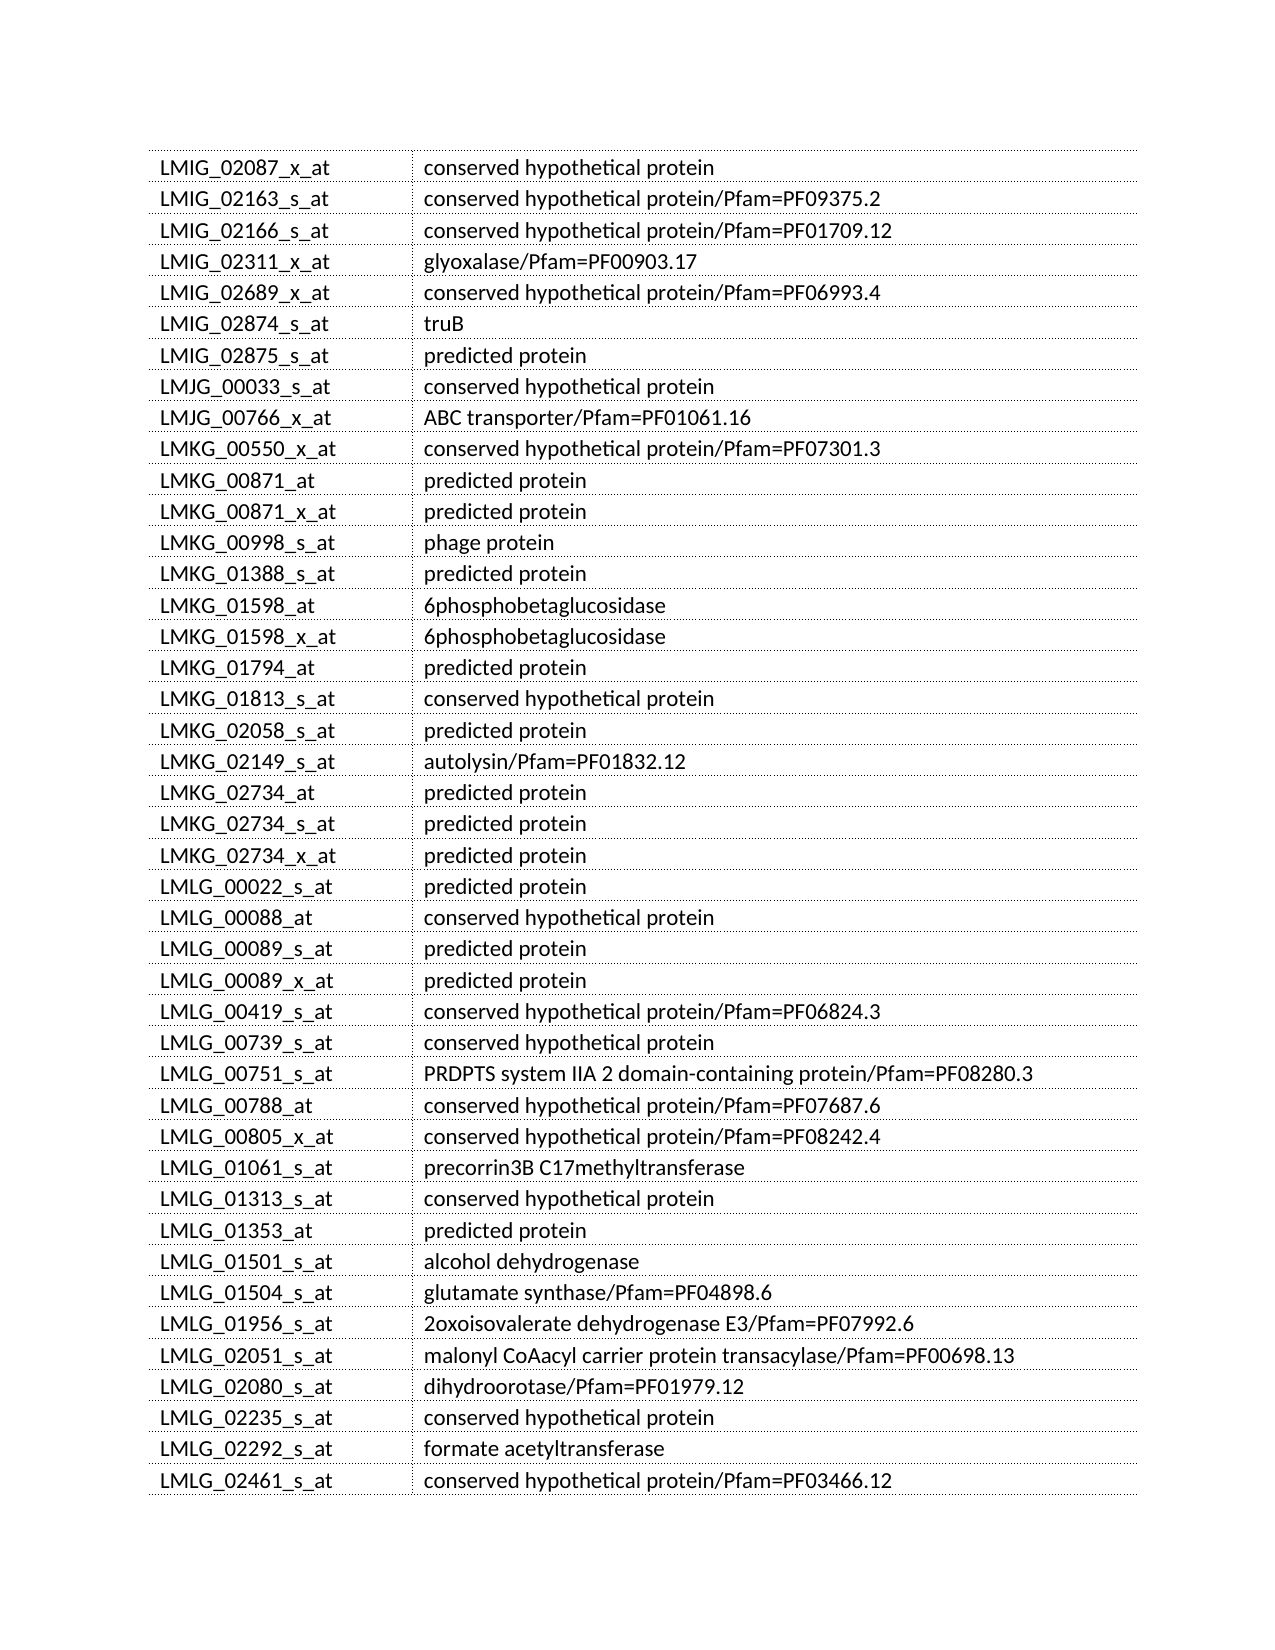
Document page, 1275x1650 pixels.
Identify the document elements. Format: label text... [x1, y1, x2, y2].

table_cell LMLG_00739_s_at [149, 1025, 412, 1056]
table_cell LMLG_00088_at [149, 900, 412, 931]
table_cell predicted protein [413, 869, 1136, 900]
table_cell predicted protein [413, 463, 1136, 494]
table_cell malonyl CoAacyl carrier protein transacylase/Pfam=PF00698.13 [413, 1338, 1136, 1369]
table_cell predicted protein [413, 556, 1136, 587]
table_cell LMLG_01956_s_at [149, 1306, 412, 1337]
table_cell predicted protein [413, 806, 1136, 837]
table_cell precorrin3B C17methyltransferase [413, 1150, 1136, 1181]
table_cell LMKG_00871_x_at [149, 494, 412, 525]
table_cell LMLG_01313_s_at [149, 1181, 412, 1212]
table_cell LMKG_02149_s_at [149, 744, 412, 775]
table_cell LMKG_00550_x_at [149, 431, 412, 462]
table_cell predicted protein [413, 650, 1136, 681]
table_cell glyoxalase/Pfam=PF00903.17 [413, 244, 1136, 275]
table_cell LMKG_02734_at [149, 775, 412, 806]
table_cell LMLG_02080_s_at [149, 1369, 412, 1400]
table_cell predicted protein [413, 963, 1136, 994]
table_cell LMJG_00766_x_at [149, 400, 412, 431]
table_cell LMKG_02734_s_at [149, 806, 412, 837]
table_cell conserved hypothetical protein/Pfam=PF03466.12 [413, 1463, 1136, 1494]
table_cell LMIG_02874_s_at [149, 306, 412, 337]
table_cell LMLG_00022_s_at [149, 869, 412, 900]
table_cell conserved hypothetical protein/Pfam=PF06824.3 [413, 994, 1136, 1025]
table_cell LMLG_00805_x_at [149, 1119, 412, 1150]
table_cell LMLG_00751_s_at [149, 1056, 412, 1087]
table_cell LMLG_01504_s_at [149, 1275, 412, 1306]
table_cell glutamate synthase/Pfam=PF04898.6 [413, 1275, 1136, 1306]
table_cell LMKG_01388_s_at [149, 556, 412, 587]
table_cell truB [413, 306, 1136, 337]
table_cell predicted protein [413, 713, 1136, 744]
table_cell LMIG_02087_x_at [149, 150, 412, 181]
table_cell LMLG_01353_at [149, 1213, 412, 1244]
table_cell LMIG_02163_s_at [149, 181, 412, 212]
table_cell conserved hypothetical protein/Pfam=PF07687.6 [413, 1088, 1136, 1119]
table_cell LMKG_01813_s_at [149, 681, 412, 712]
table_cell LMLG_02292_s_at [149, 1431, 412, 1462]
table_cell predicted protein [413, 775, 1136, 806]
table_cell 6phosphobetaglucosidase [413, 619, 1136, 650]
table_cell PRDPTS system IIA 2 domain-containing protein/Pfam=PF08280.3 [413, 1056, 1136, 1087]
table_cell predicted protein [413, 931, 1136, 962]
table_cell LMLG_01061_s_at [149, 1150, 412, 1181]
table_cell conserved hypothetical protein/Pfam=PF06993.4 [413, 275, 1136, 306]
table_cell alcohol dehydrogenase [413, 1244, 1136, 1275]
table_cell predicted protein [413, 494, 1136, 525]
table_cell dihydroorotase/Pfam=PF01979.12 [413, 1369, 1136, 1400]
table_cell LMLG_00788_at [149, 1088, 412, 1119]
table_cell LMLG_00089_s_at [149, 931, 412, 962]
table_cell LMKG_00998_s_at [149, 525, 412, 556]
table_cell conserved hypothetical protein [413, 369, 1136, 400]
table_cell conserved hypothetical protein [413, 900, 1136, 931]
table_cell conserved hypothetical protein/Pfam=PF01709.12 [413, 213, 1136, 244]
table_cell conserved hypothetical protein [413, 1025, 1136, 1056]
table_cell LMLG_00419_s_at [149, 994, 412, 1025]
table_cell LMKG_01794_at [149, 650, 412, 681]
table_cell conserved hypothetical protein/Pfam=PF09375.2 [413, 181, 1136, 212]
table_cell LMIG_02166_s_at [149, 213, 412, 244]
table_cell conserved hypothetical protein/Pfam=PF08242.4 [413, 1119, 1136, 1150]
table_cell ABC transporter/Pfam=PF01061.16 [413, 400, 1136, 431]
table_cell LMIG_02311_x_at [149, 244, 412, 275]
table_cell LMKG_00871_at [149, 463, 412, 494]
table_cell autolysin/Pfam=PF01832.12 [413, 744, 1136, 775]
table_cell LMLG_02461_s_at [149, 1463, 412, 1494]
table_cell LMLG_01501_s_at [149, 1244, 412, 1275]
table_cell predicted protein [413, 1213, 1136, 1244]
table_cell LMKG_01598_x_at [149, 619, 412, 650]
table_cell LMLG_02051_s_at [149, 1338, 412, 1369]
table_cell conserved hypothetical protein [413, 1400, 1136, 1431]
table_cell phage protein [413, 525, 1136, 556]
table_cell LMIG_02689_x_at [149, 275, 412, 306]
table_cell 6phosphobetaglucosidase [413, 588, 1136, 619]
table_cell predicted protein [413, 838, 1136, 869]
table_cell conserved hypothetical protein [413, 681, 1136, 712]
table_cell LMKG_02058_s_at [149, 713, 412, 744]
table_cell LMLG_00089_x_at [149, 963, 412, 994]
table_cell formate acetyltransferase [413, 1431, 1136, 1462]
table_cell conserved hypothetical protein [413, 150, 1136, 181]
table_cell LMKG_02734_x_at [149, 838, 412, 869]
table_cell LMKG_01598_at [149, 588, 412, 619]
table_cell 2oxoisovalerate dehydrogenase E3/Pfam=PF07992.6 [413, 1306, 1136, 1337]
table_cell predicted protein [413, 338, 1136, 369]
table_cell conserved hypothetical protein/Pfam=PF07301.3 [413, 431, 1136, 462]
table_cell LMIG_02875_s_at [149, 338, 412, 369]
table_cell conserved hypothetical protein [413, 1181, 1136, 1212]
table_cell LMJG_00033_s_at [149, 369, 412, 400]
table_cell LMLG_02235_s_at [149, 1400, 412, 1431]
